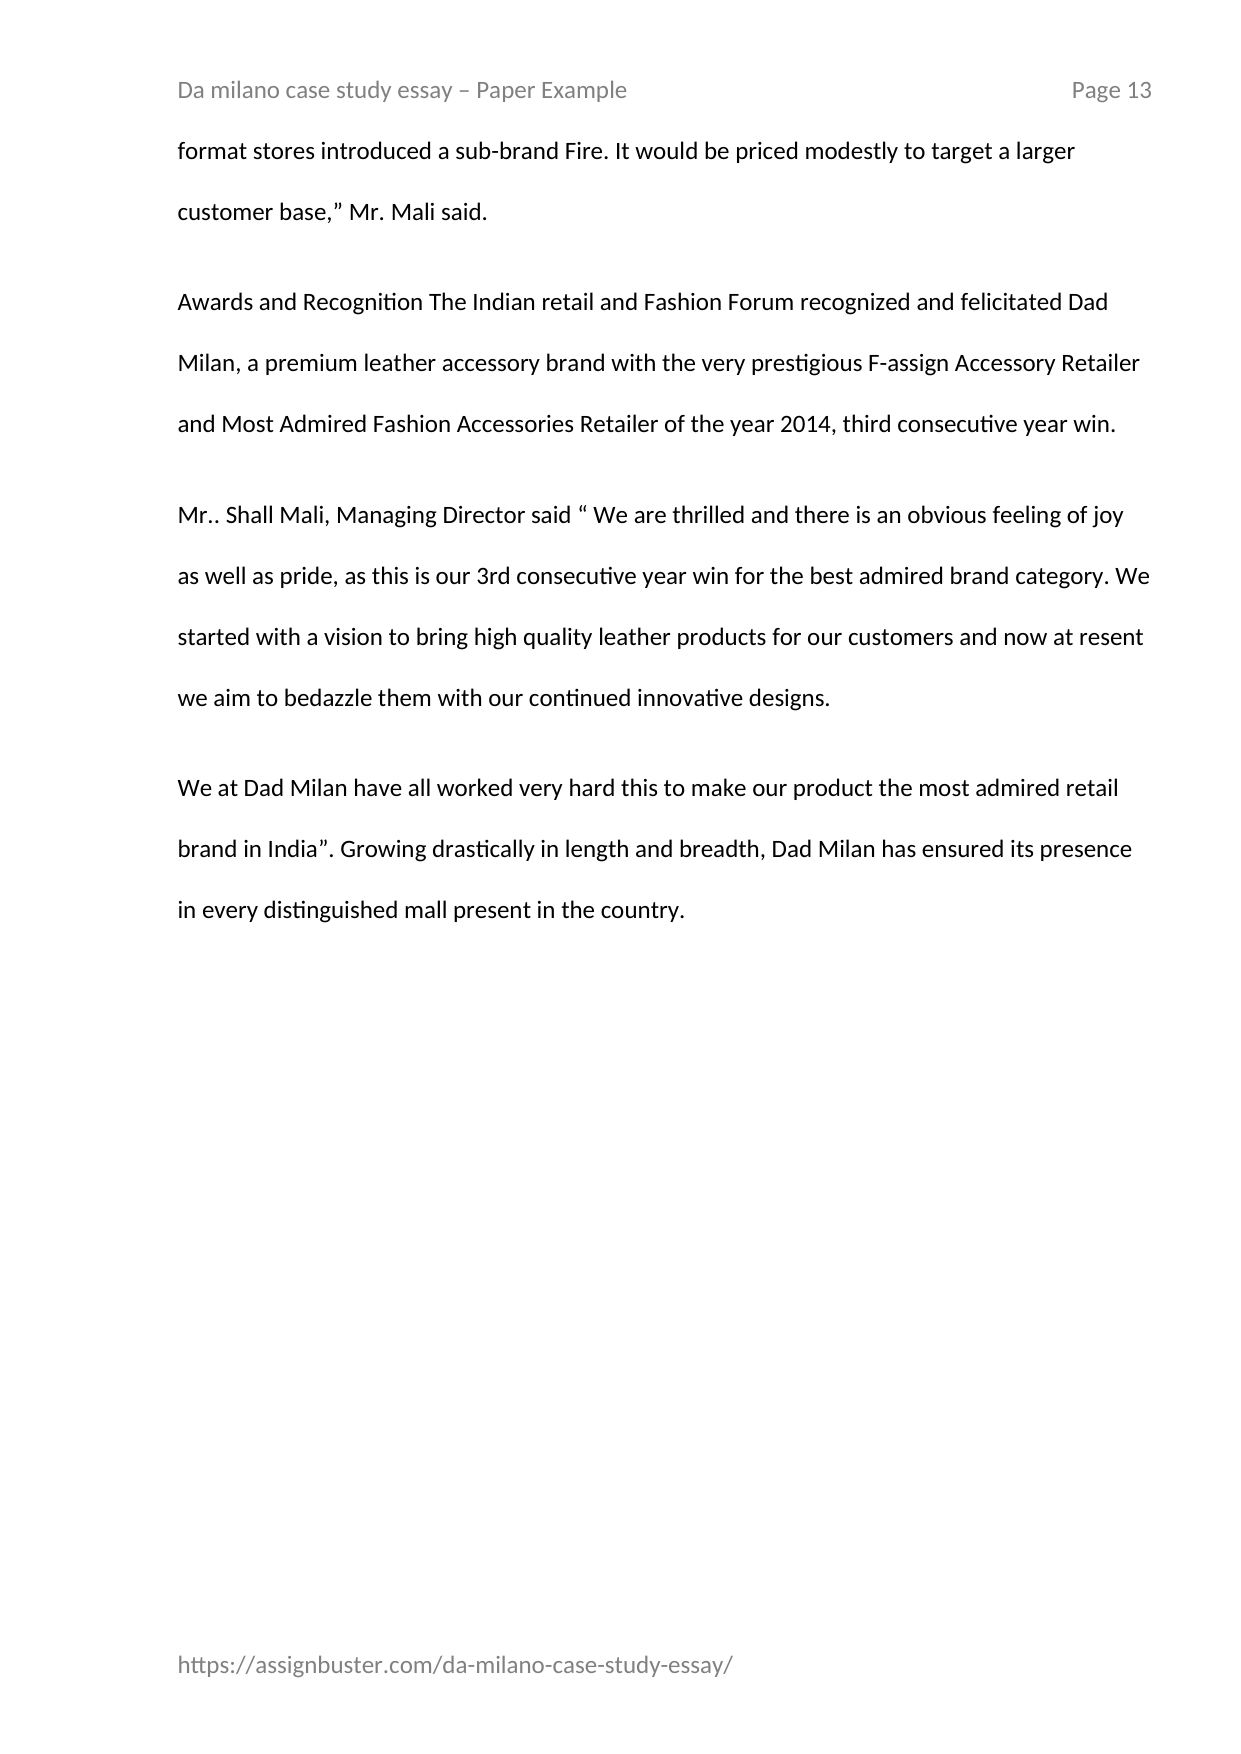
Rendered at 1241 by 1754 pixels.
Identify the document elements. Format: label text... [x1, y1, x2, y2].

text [177, 135, 1152, 226]
text Awards and Recognition The Indian retail and Fashion Forum recognized and felicitated Dad Milan, a premium leather accessory brand with the very prestigious F-assign Accessory Retailer and Most Admired Fashion Accessories Retailer of the year 2014, third consecutive year win. [177, 286, 1152, 439]
text Mr.. Shall Mali, Managing Director said “ We are thrilled and there is an obvious feeling of joy as well as pride, as this is our 3rd consecutive year win for the best admired brand category. We started with a vision to bring high quality leather products for our customers and now at resent we aim to bedazzle them with our continued innovative designs. [177, 499, 1152, 713]
text We at Dad Milan have all worked very hard this to make our product the most admired retail brand in India”. Growing drastically in length and breadth, Dad Milan has ensured its presence in every distinguished mall present in the country. [177, 773, 1152, 925]
